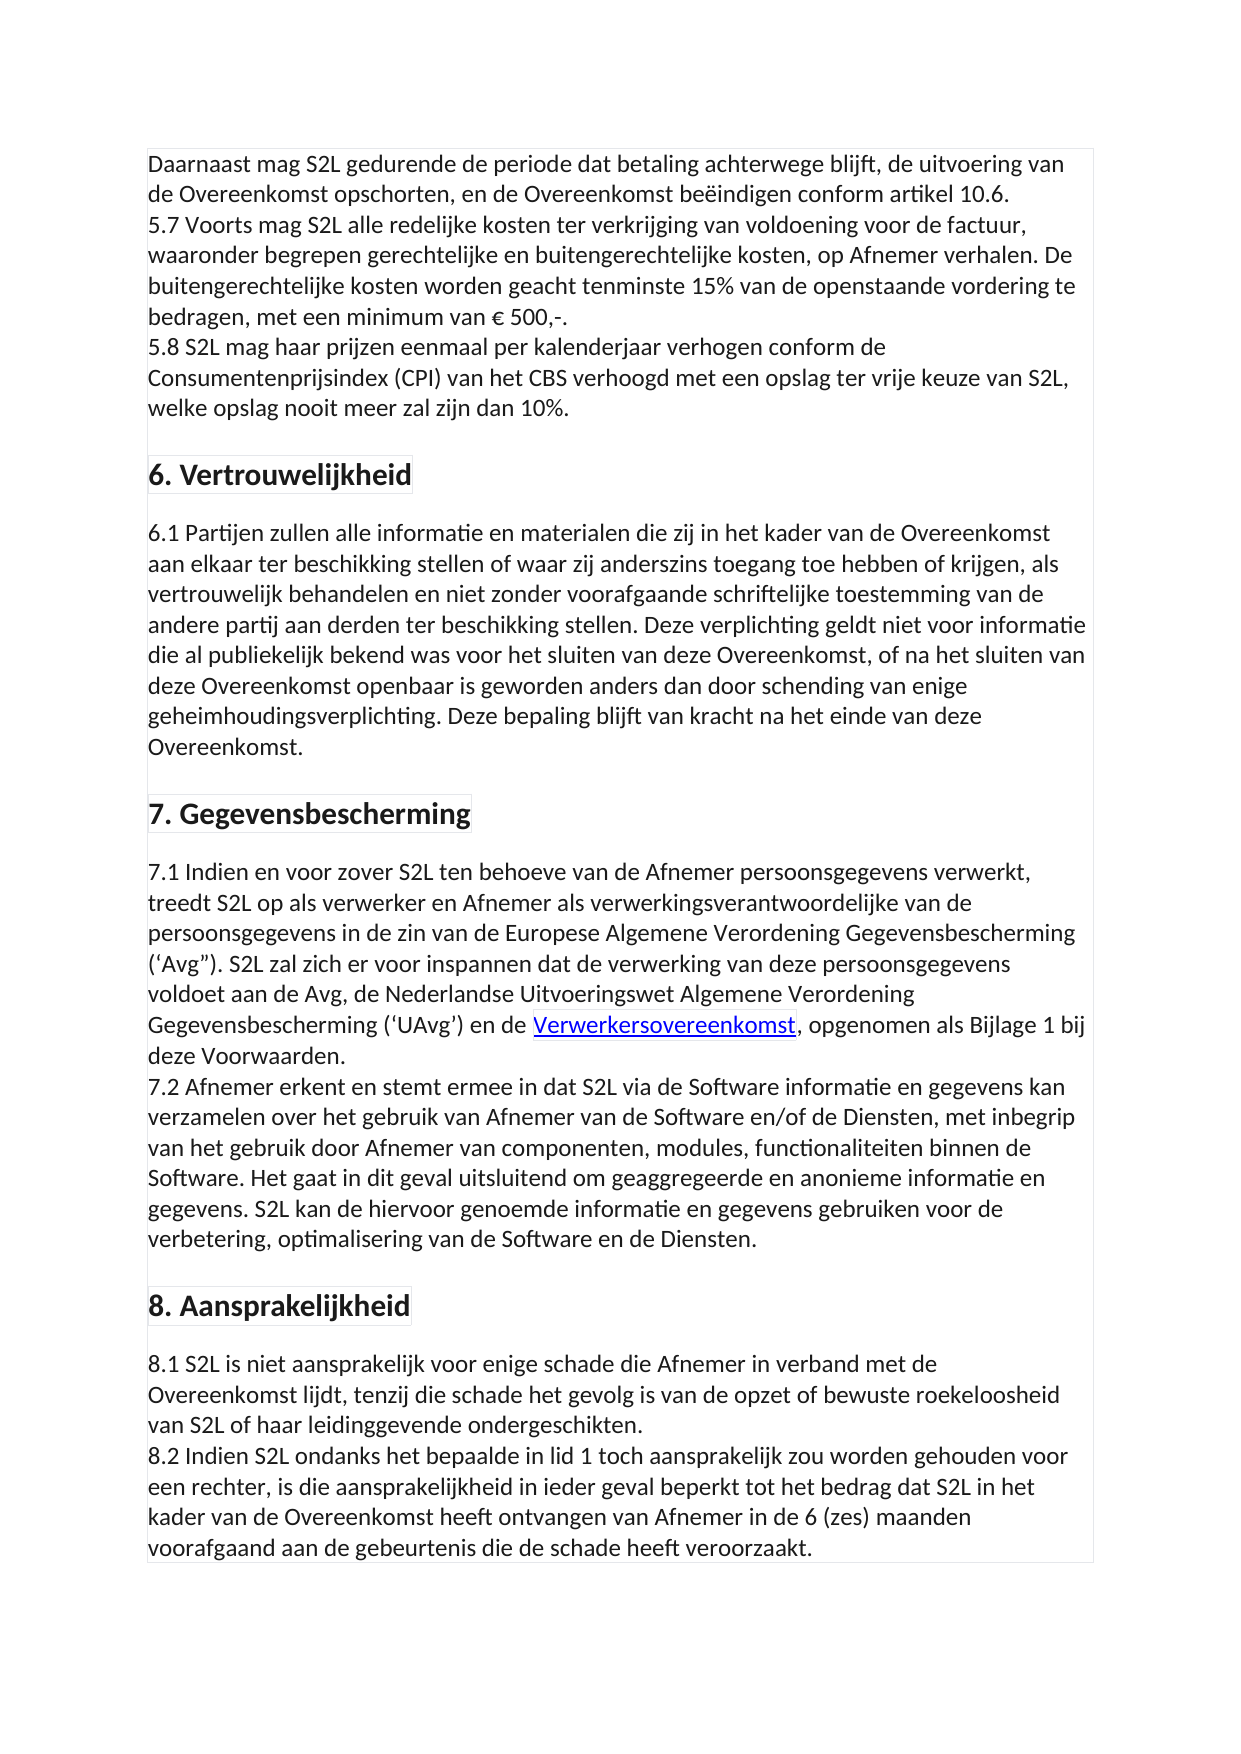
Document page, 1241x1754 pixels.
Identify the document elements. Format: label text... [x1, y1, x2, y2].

text 5.7 Voorts mag S2L alle redelijke kosten ter verkrijging van voldoening voor de factuur, waaronder begrepen gerechtelijke en buitengerechtelijke kosten, op Afnemer verhalen. De buitengerechtelijke kosten worden geacht tenminste 15% van de openstaande vordering te bedragen, met een minimum van € 500,-. [148, 209, 1093, 331]
text 8.1 S2L is niet aansprakelijk voor enige schade die Afnemer in verband met de Overeenkomst lijdt, tenzij die schade het gevolg is van de opzet of bewuste roekeloosheid van S2L of haar leidinggevende ondergeschikten. [148, 1348, 1093, 1439]
text 7.2 Afnemer erkent en stemt ermee in dat S2L via de Software informatie en gegevens kan verzamelen over het gebruik van Afnemer van de Software en/of de Diensten, met inbegrip van het gebruik door Afnemer van componenten, modules, functionaliteiten binnen de Software. Het gaat in dit geval uitsluitend om geaggregeerde en anonieme informatie en gegevens. S2L kan de hiervoor genoemde informatie en gegevens gebruiken voor de verbetering, optimalisering van de Software en de Diensten. [148, 1071, 1093, 1254]
text 7.1 Indien en voor zover S2L ten behoeve van de Afnemer persoonsgegevens verwerkt, treedt S2L op als verwerker en Afnemer als verwerkingsverantwoordelijke van de persoonsgegevens in de zin van de Europese Algemene Verordening Gegevensbescherming (‘Avg”). S2L zal zich er voor inspannen dat de verwerking van deze persoonsgegevens voldoet aan de Avg, de Nederlandse Uitvoeringswet Algemene Verordening Gegevensbescherming (‘UAvg’) en de Verwerkersovereenkomst, opgenomen als Bijlage 1 bij deze Voorwaarden. [148, 856, 1093, 1071]
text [148, 149, 1093, 209]
text 8.2 Indien S2L ondanks het bepaalde in lid 1 toch aansprakelijk zou worden gehouden voor een rechter, is die aansprakelijkheid in ieder geval beperkt tot het bedrag dat S2L in het kader van de Overeenkomst heeft ontvangen van Afnemer in de 6 (zes) maanden voorafgaand aan de gebeurtenis die de schade heeft veroorzaakt. [148, 1439, 1093, 1562]
text 6.1 Partijen zullen alle informatie en materialen die zij in het kader van de Overeenkomst aan elkaar ter beschikking stellen of waar zij anderszins toegang toe hebben of krijgen, als vertrouwelijk behandelen en niet zonder voorafgaande schriftelijke toestemming van de andere partij aan derden ter beschikking stellen. Deze verplichting geldt niet voor informatie die al publiekelijk bekend was voor het sluiten van deze Overeenkomst, of na het sluiten van deze Overeenkomst openbaar is geworden anders dan door schending van enige geheimhoudingsverplichting. Deze bepaling blijft van kracht na het einde van deze Overeenkomst. [148, 517, 1093, 762]
text 5.8 S2L mag haar prijzen eenmaal per kalenderjaar verhogen conform de Consumentenprijsindex (CPI) van het CBS verhoogd met een opslag ter vrije keuze van S2L, welke opslag nooit meer zal zijn dan 10%. [148, 331, 1093, 423]
subtitle 8. Aansprakelijkheid [148, 1284, 1093, 1325]
subtitle 7. Gegevensbescherming [148, 792, 1093, 833]
subtitle 6. Vertrouwelijkheid [148, 453, 1093, 494]
